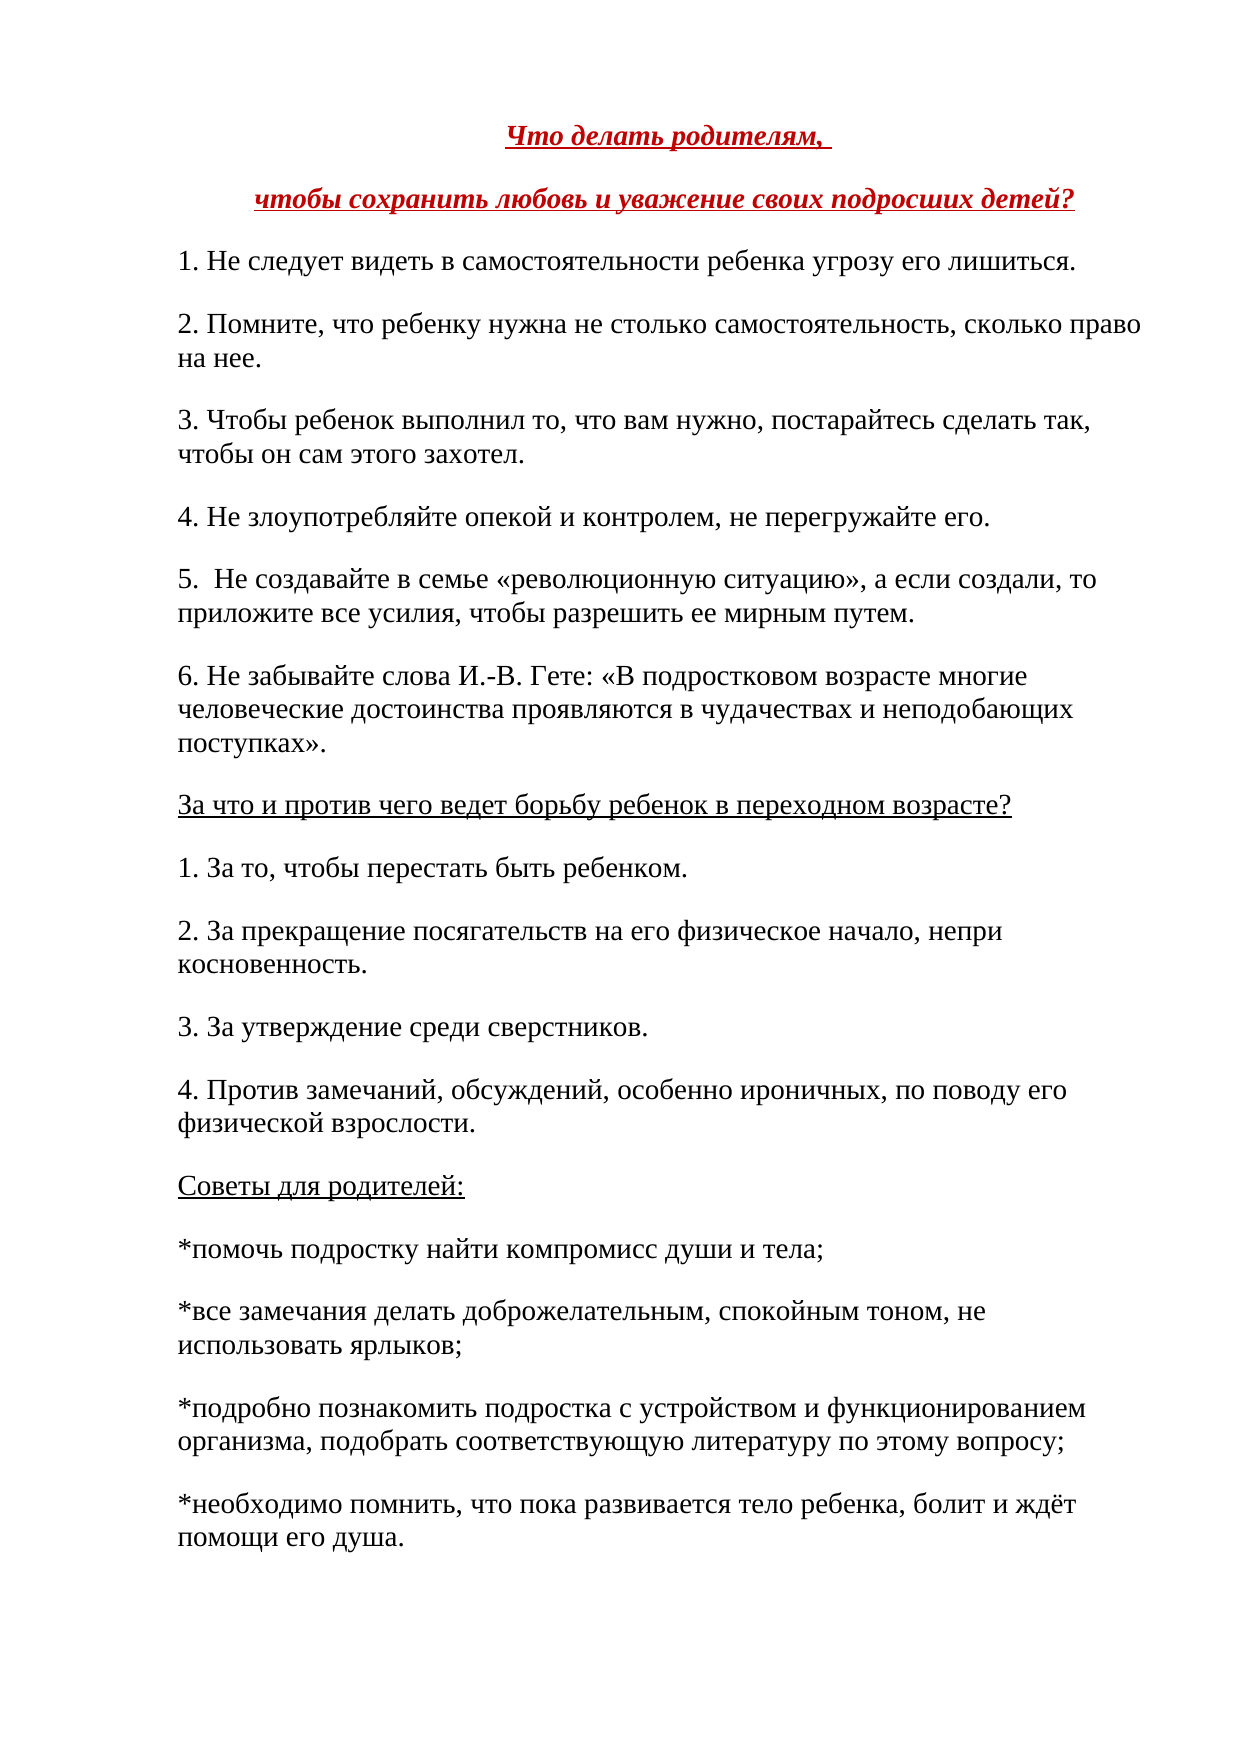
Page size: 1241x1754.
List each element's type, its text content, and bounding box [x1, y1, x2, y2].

text Советы для родителей: [177, 1168, 1152, 1202]
text *подробно познакомить подростка с устройством и функционирова​нием организма, подобрать соответствующую литературу по этому вопросу; [177, 1390, 1152, 1457]
text 2.​ За прекращение посягательств на его физическое начало, непри​косновенность. [177, 913, 1152, 980]
text 1.​ Не следует видеть в самостоятельности ребенка угрозу его ли​шиться. [177, 243, 1152, 277]
text 3.​ За утверждение среди сверстников. [177, 1009, 1152, 1043]
text За что и против чего ведет борьбу ребенок в переходном возрасте? [177, 787, 1152, 821]
text 2.​ Помните, что ребенку нужна не столько самостоятельность, сколько право на нее. [177, 306, 1152, 373]
text 4.​ Против замечаний, обсуждений, особенно ироничных, по поводу его физической взрослости. [177, 1072, 1152, 1139]
text 6.​ Не забывайте слова И.-В. Гете: «В подростковом возрасте многие человеческие достоинства проявляются в чудачествах и неподо​бающих поступках». [177, 658, 1152, 758]
text *помочь подростку найти компромисс души и тела; [177, 1231, 1152, 1264]
text *все замечания делать доброжелательным, спокойным тоном, не использовать ярлыков; [177, 1293, 1152, 1361]
text 3.​ Чтобы ребенок выполнил то, что вам нужно, постарайтесь сделать так, чтобы он сам этого захотел. [177, 402, 1152, 469]
text 1.​ За то, чтобы перестать быть ребенком. [177, 850, 1152, 884]
text Что делать родителям, [177, 118, 1152, 152]
text 4. Не злоупотребляйте опекой и контролем, не перегружайте его. [177, 499, 1152, 532]
text *необходимо помнить, что пока развивается тело ребенка, болит и ждёт помощи его душа. [177, 1486, 1152, 1553]
text чтобы сохранить любовь и уважение своих под​росших детей? [177, 181, 1152, 214]
text 5.​ Не создавайте в семье «революционную ситуацию», а если создали, то приложите все усилия, чтобы разрешить ее мирным путем. [177, 561, 1152, 628]
